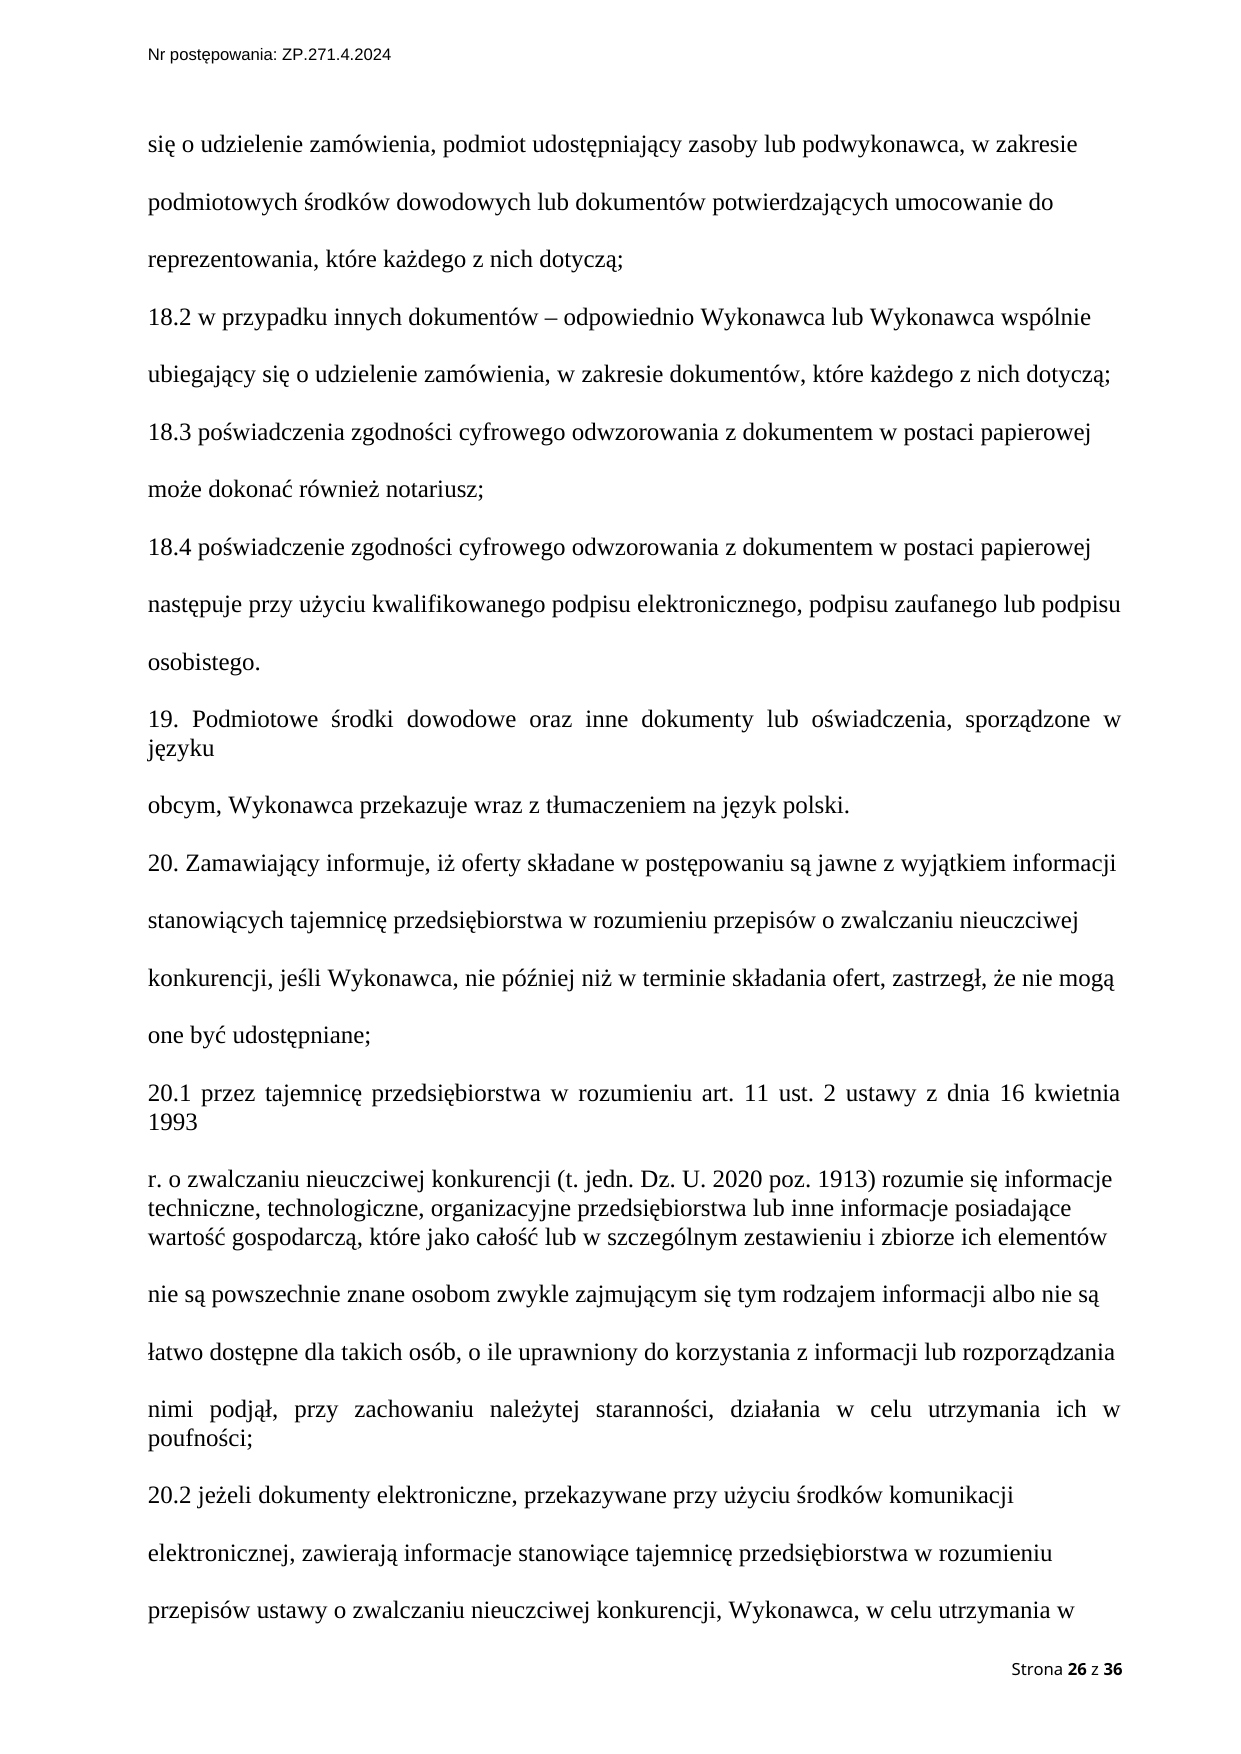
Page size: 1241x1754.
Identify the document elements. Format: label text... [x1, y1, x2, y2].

text stanowiących tajemnicę przedsiębiorstwa w rozumieniu przepisów o zwalczaniu nieuczciwej [148, 905, 1122, 934]
text się o udzielenie zamówienia, podmiot udostępniający zasoby lub podwykonawca, w zakresie [148, 129, 1122, 158]
text konkurencji, jeśli Wykonawca, nie później niż w terminie składania ofert, zastrzegł, że nie mogą [148, 963, 1122, 992]
text 20.2 jeżeli dokumenty elektroniczne, przekazywane przy użyciu środków komunikacji [148, 1480, 1122, 1509]
text ubiegający się o udzielenie zamówienia, w zakresie dokumentów, które każdego z nich dotyczą; [148, 359, 1122, 388]
text łatwo dostępne dla takich osób, o ile uprawniony do korzystania z informacji lub rozporządzania [148, 1337, 1122, 1365]
text obcym, Wykonawca przekazuje wraz z tłumaczeniem na język polski. [148, 790, 1122, 819]
text nimi podjął, przy zachowaniu należytej staranności, działania w celu utrzymania ich w poufności; [148, 1394, 1122, 1452]
text 18.4 poświadczenie zgodności cyfrowego odwzorowania z dokumentem w postaci papierowej [148, 532, 1122, 560]
text wartość gospodarczą, które jako całość lub w szczególnym zestawieniu i zbiorze ich elementów [148, 1222, 1122, 1250]
text nie są powszechnie znane osobom zwykle zajmującym się tym rodzajem informacji albo nie są [148, 1279, 1122, 1308]
text przepisów ustawy o zwalczaniu nieuczciwej konkurencji, Wykonawca, w celu utrzymania w [148, 1595, 1122, 1624]
text 20.1 przez tajemnicę przedsiębiorstwa w rozumieniu art. 11 ust. 2 ustawy z dnia 16 kwietnia 1993 [148, 1078, 1122, 1135]
text następuje przy użyciu kwalifikowanego podpisu elektronicznego, podpisu zaufanego lub podpisu [148, 589, 1122, 618]
text podmiotowych środków dowodowych lub dokumentów potwierdzających umocowanie do [148, 187, 1122, 215]
text 19. Podmiotowe środki dowodowe oraz inne dokumenty lub oświadczenia, sporządzone w języku [148, 704, 1122, 762]
text one być udostępniane; [148, 1020, 1122, 1049]
text techniczne, technologiczne, organizacyjne przedsiębiorstwa lub inne informacje posiadające [148, 1193, 1122, 1222]
text elektronicznej, zawierają informacje stanowiące tajemnicę przedsiębiorstwa w rozumieniu [148, 1538, 1122, 1567]
text 18.2 w przypadku innych dokumentów – odpowiednio Wykonawca lub Wykonawca wspólnie [148, 302, 1122, 330]
text osobistego. [148, 647, 1122, 675]
text może dokonać również notariusz; [148, 474, 1122, 503]
text r. o zwalczaniu nieuczciwej konkurencji (t. jedn. Dz. U. 2020 poz. 1913) rozumie się informacje [148, 1164, 1122, 1193]
text reprezentowania, które każdego z nich dotyczą; [148, 244, 1122, 273]
text 20. Zamawiający informuje, iż oferty składane w postępowaniu są jawne z wyjątkiem informacji [148, 848, 1122, 877]
text 18.3 poświadczenia zgodności cyfrowego odwzorowania z dokumentem w postaci papierowej [148, 417, 1122, 445]
